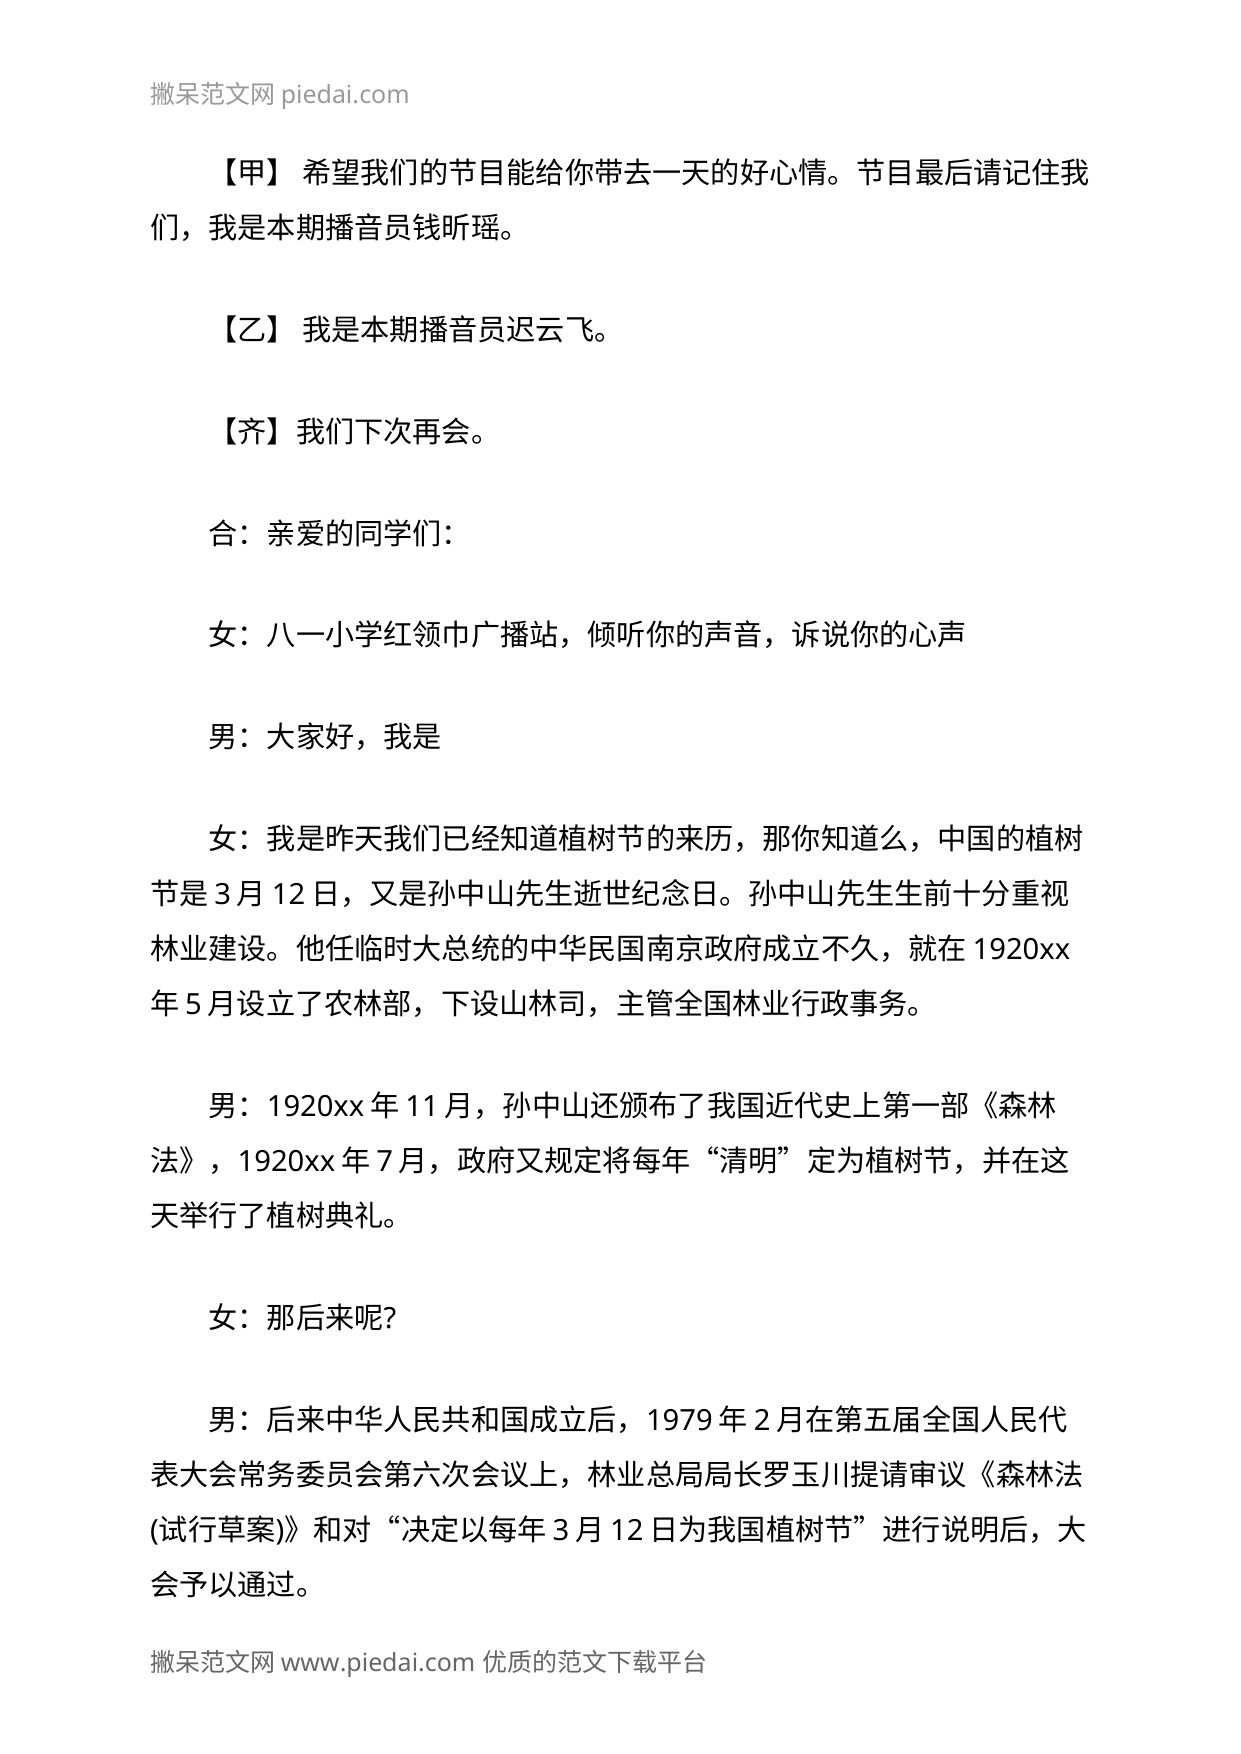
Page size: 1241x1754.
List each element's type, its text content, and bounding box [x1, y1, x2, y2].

text 男：后来中华人民共和国成立后，1979年2月在第五届全国人民代表大会常务委员会第六次会议上，林业总局局长罗玉川提请审议《森林法(试行草案)》和对“决定以每年3月12日为我国植树节”进行说明后，大会予以通过。 [150, 1396, 1090, 1603]
text 女：八一小学红领巾广播站，倾听你的声音，诉说你的心声 [150, 612, 1090, 654]
text 【甲】 希望我们的节目能给你带去一天的好心情。节目最后请记住我们，我是本期播音员钱昕瑶。 [150, 150, 1090, 247]
text 女：那后来呢? [150, 1294, 1090, 1337]
text 合：亲爱的同学们： [150, 510, 1090, 552]
text 男：1920xx年11月，孙中山还颁布了我国近代史上第一部《森林法》，1920xx年7月，政府又规定将每年“清明”定为植树节，并在这天举行了植树典礼。 [150, 1082, 1090, 1235]
text 男：大家好，我是 [150, 714, 1090, 756]
text 【乙】 我是本期播音员迟云飞。 [150, 307, 1090, 349]
text 【齐】我们下次再会。 [150, 408, 1090, 451]
text 女：我是昨天我们已经知道植树节的来历，那你知道么，中国的植树节是3月12日，又是孙中山先生逝世纪念日。孙中山先生生前十分重视林业建设。他任临时大总统的中华民国南京政府成立不久，就在1920xx年5月设立了农林部，下设山林司，主管全国林业行政事务。 [150, 816, 1090, 1023]
